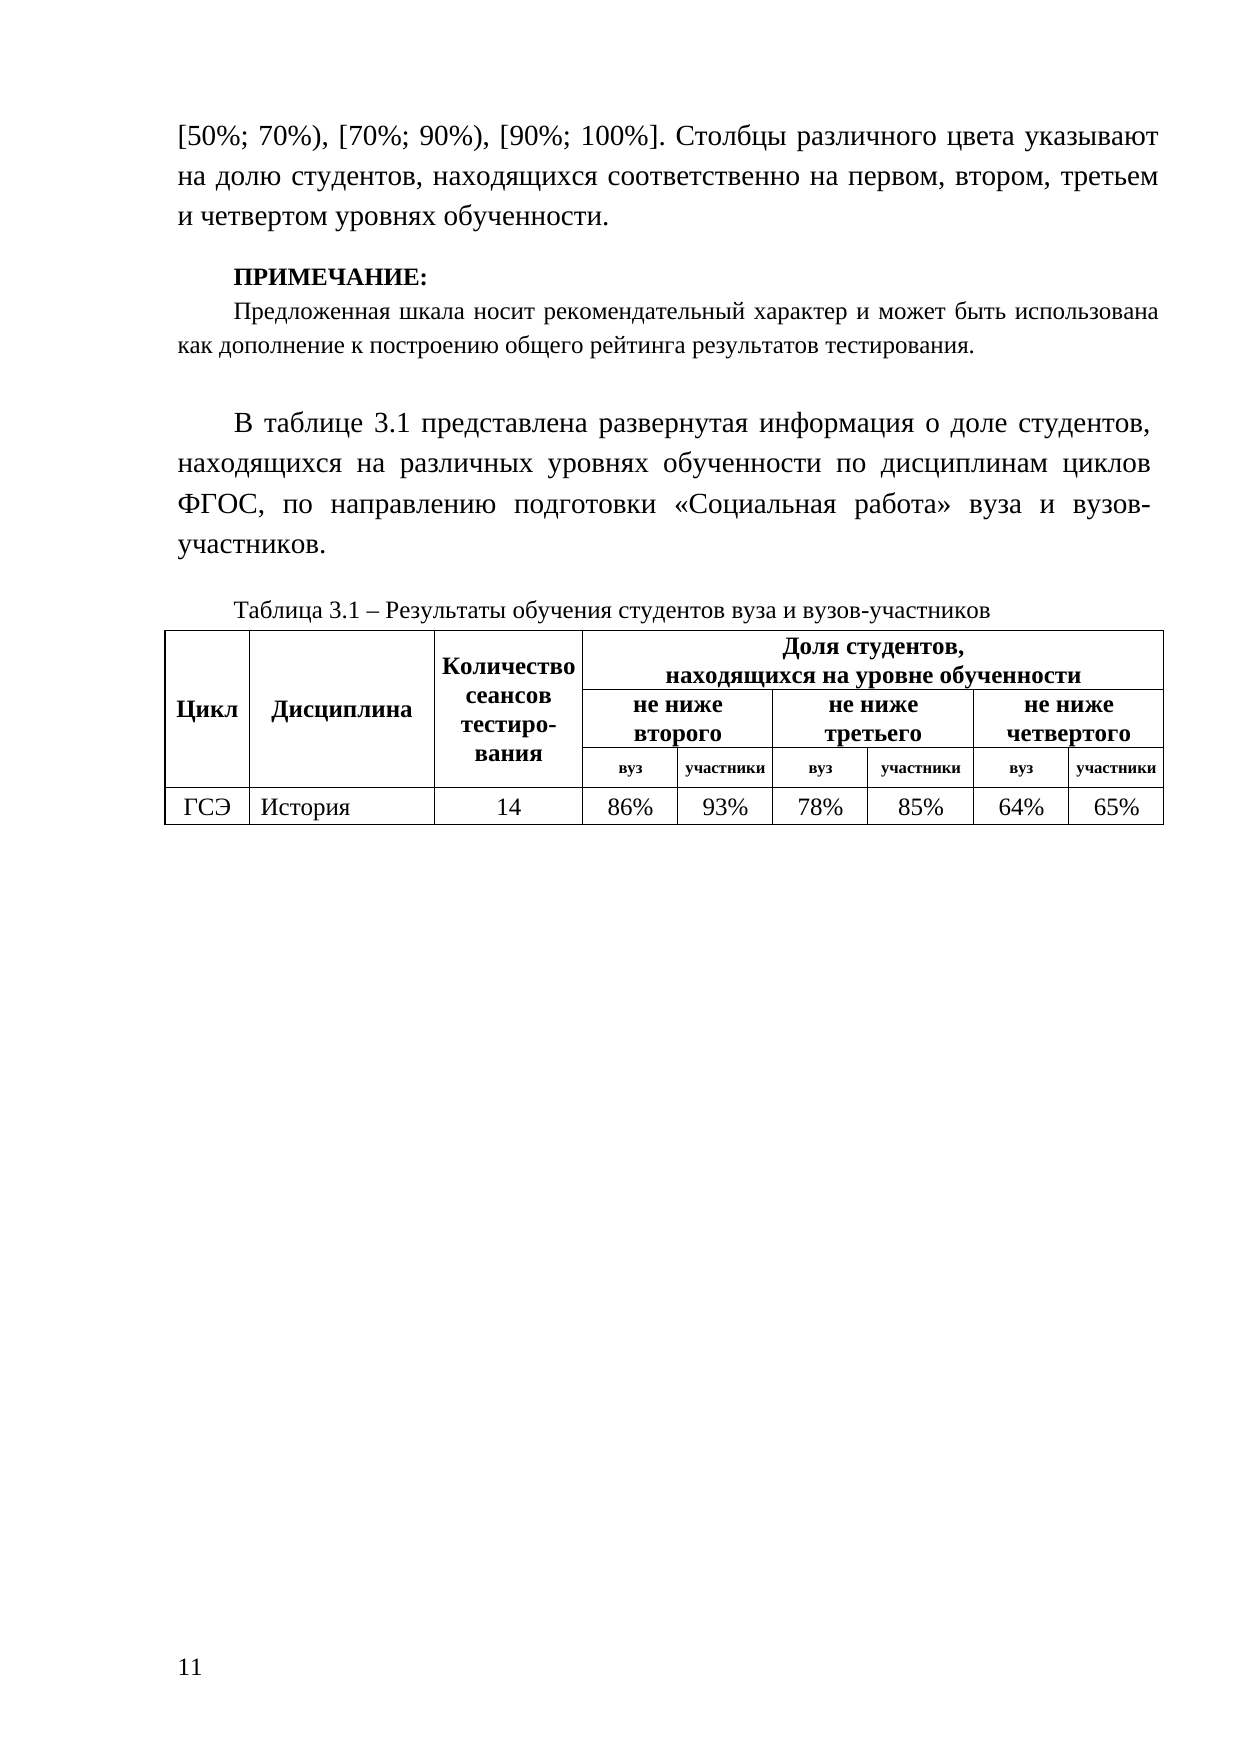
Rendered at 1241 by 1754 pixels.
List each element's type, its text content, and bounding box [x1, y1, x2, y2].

table_cell вуз [974, 748, 1068, 787]
table_header Дисциплина [250, 631, 434, 787]
table_cell не ниже третьего [773, 690, 973, 747]
table_cell 86% [583, 788, 677, 824]
table_cell 64% [974, 788, 1068, 824]
table_cell не ниже второго [583, 690, 772, 747]
table_cell участники [678, 748, 772, 787]
table_cell не ниже четвертого [974, 690, 1163, 747]
table_cell вуз [583, 748, 677, 787]
text ПРИМЕЧАНИЕ: [177, 262, 1159, 290]
table_cell 78% [773, 788, 867, 824]
table_cell ГСЭ [166, 788, 249, 824]
text Таблица 3.1 – Результаты обучения студентов вуза и вузов-участников [177, 595, 1152, 624]
table_cell 85% [868, 788, 973, 824]
table_cell История [250, 788, 434, 824]
table_cell участники [1069, 748, 1163, 787]
table_header Количество сеансов тестиро-вания [435, 631, 582, 787]
table_cell 65% [1069, 788, 1163, 824]
table_cell 93% [678, 788, 772, 824]
text Предложенная шкала носит рекомендательный характер и может быть использована как дополнение к построению общего рейтинга результатов тестирования. [177, 296, 1159, 359]
table_cell вуз [773, 748, 867, 787]
text В таблице 3.1 представлена развернутая информация о доле студентов, находящихся на различных уровнях обученности по дисциплинам циклов ФГОС, по направлению подготовки «Социальная работа» вуза и вузов-участников. [177, 405, 1152, 559]
table_cell 14 [435, 788, 582, 824]
table_cell участники [868, 748, 973, 787]
table_header Цикл [166, 631, 249, 787]
table_header Доля студентов, находящихся на уровне обученности [583, 631, 1163, 688]
